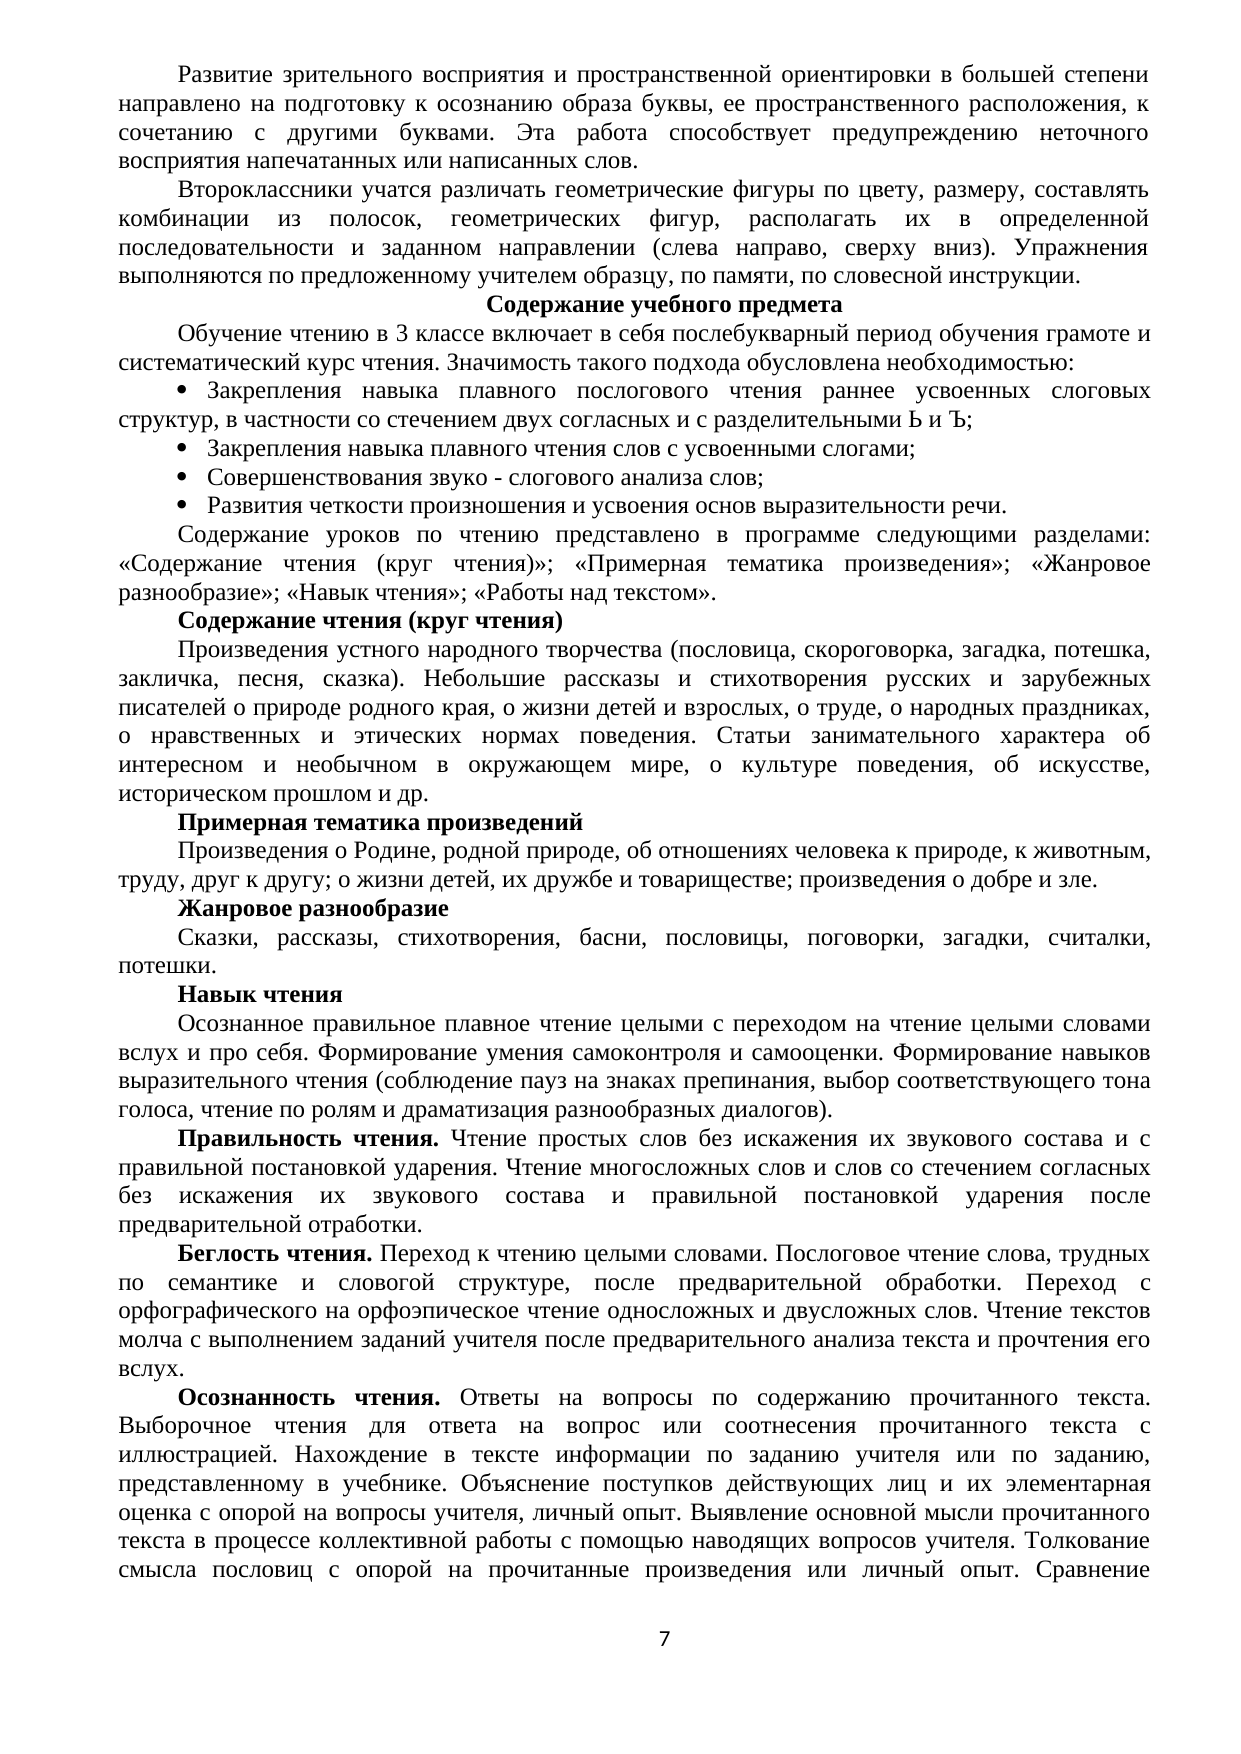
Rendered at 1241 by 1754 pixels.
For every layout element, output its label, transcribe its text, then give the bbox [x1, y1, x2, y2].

list Сказки, рассказы, стихотворения, басни, пословицы, поговорки, загадки, считалки, потешки. [118, 922, 1152, 979]
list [118, 1382, 1152, 1583]
text Второклассники учатся различать геометрические фигуры по цвету, размеру, составлять комбинации из полосок, геометрических фигур, располагать их в определенной последовательности и заданном направлении (слева направо, сверху вниз). Упражнения выполняются по предложенному учителем образцу, по памяти, по словесной инструкции. [118, 174, 1149, 289]
list Развития четкости произношения и усвоения основ выразительности речи. [118, 490, 1152, 519]
list Произведения устного народного творчества (пословица, скороговорка, загадка, потешка, закличка, песня, сказка). Небольшие рассказы и стихотворения русских и зарубежных писателей о природе родного края, о жизни детей и взрослых, о труде, о народных праздниках, о нравственных и этических нормах поведения. Статьи занимательного характера об интересном и необычном в окружающем мире, о культуре поведения, об искусстве, историческом прошлом и др. [118, 634, 1152, 807]
list Навык чтения [118, 979, 1152, 1008]
list Обучение чтению в 3 классе включает в себя послебукварный период обучения грамоте и систематический курс чтения. Значимость такого подхода обусловлена необходимостью: [118, 318, 1152, 375]
list Произведения о Родине, родной природе, об отношениях человека к природе, к животным, труду, друг к другу; о жизни детей, их дружбе и товариществе; произведения о добре и зле. [118, 835, 1152, 893]
list Совершенствования звуко - слогового анализа слов; [118, 462, 1152, 490]
list Содержание уроков по чтению представлено в программе следующими разделами: «Содержание чтения (круг чтения)»; «Примерная тематика произведения»; «Жанровое разнообразие»; «Навык чтения»; «Работы над текстом». [118, 519, 1152, 605]
list Примерная тематика произведений [118, 807, 1152, 835]
list Беглость чтения. Переход к чтению целыми словами. Послоговое чтение слова, трудных по семантике и словогой структуре, после предварительной обработки. Переход с орфографического на орфоэпическое чтение односложных и двусложных слов. Чтение текстов молча с выполнением заданий учителя после предварительного анализа текста и прочтения его вслух. [118, 1238, 1152, 1382]
list Содержание чтения (круг чтения) [118, 605, 1152, 634]
list Правильность чтения. Чтение простых слов без искажения их звукового состава и с правильной постановкой ударения. Чтение многосложных слов и слов со стечением согласных без искажения их звукового состава и правильной постановкой ударения после предварительной отработки. [118, 1123, 1152, 1238]
list Содержание учебного предмета [118, 289, 1152, 318]
list Закрепления навыка плавного послогового чтения раннее усвоенных слоговых структур, в частности со стечением двух согласных и с разделительными Ь и Ъ; [118, 375, 1152, 433]
list Осознанное правильное плавное чтение целыми с переходом на чтение целыми словами вслух и про себя. Формирование умения самоконтроля и самооценки. Формирование навыков выразительного чтения (соблюдение пауз на знаках препинания, выбор соответствующего тона голоса, чтение по ролям и драматизация разнообразных диалогов). [118, 1008, 1152, 1123]
text Развитие зрительного восприятия и пространственной ориентировки в большей степени направлено на подготовку к осознанию образа буквы, ее пространственного расположения, к сочетанию с другими буквами. Эта работа способствует предупреждению неточного восприятия напечатанных или написанных слов. [118, 59, 1149, 174]
list Жанровое разнообразие [118, 893, 1152, 922]
list Закрепления навыка плавного чтения слов с усвоенными слогами; [118, 433, 1152, 462]
